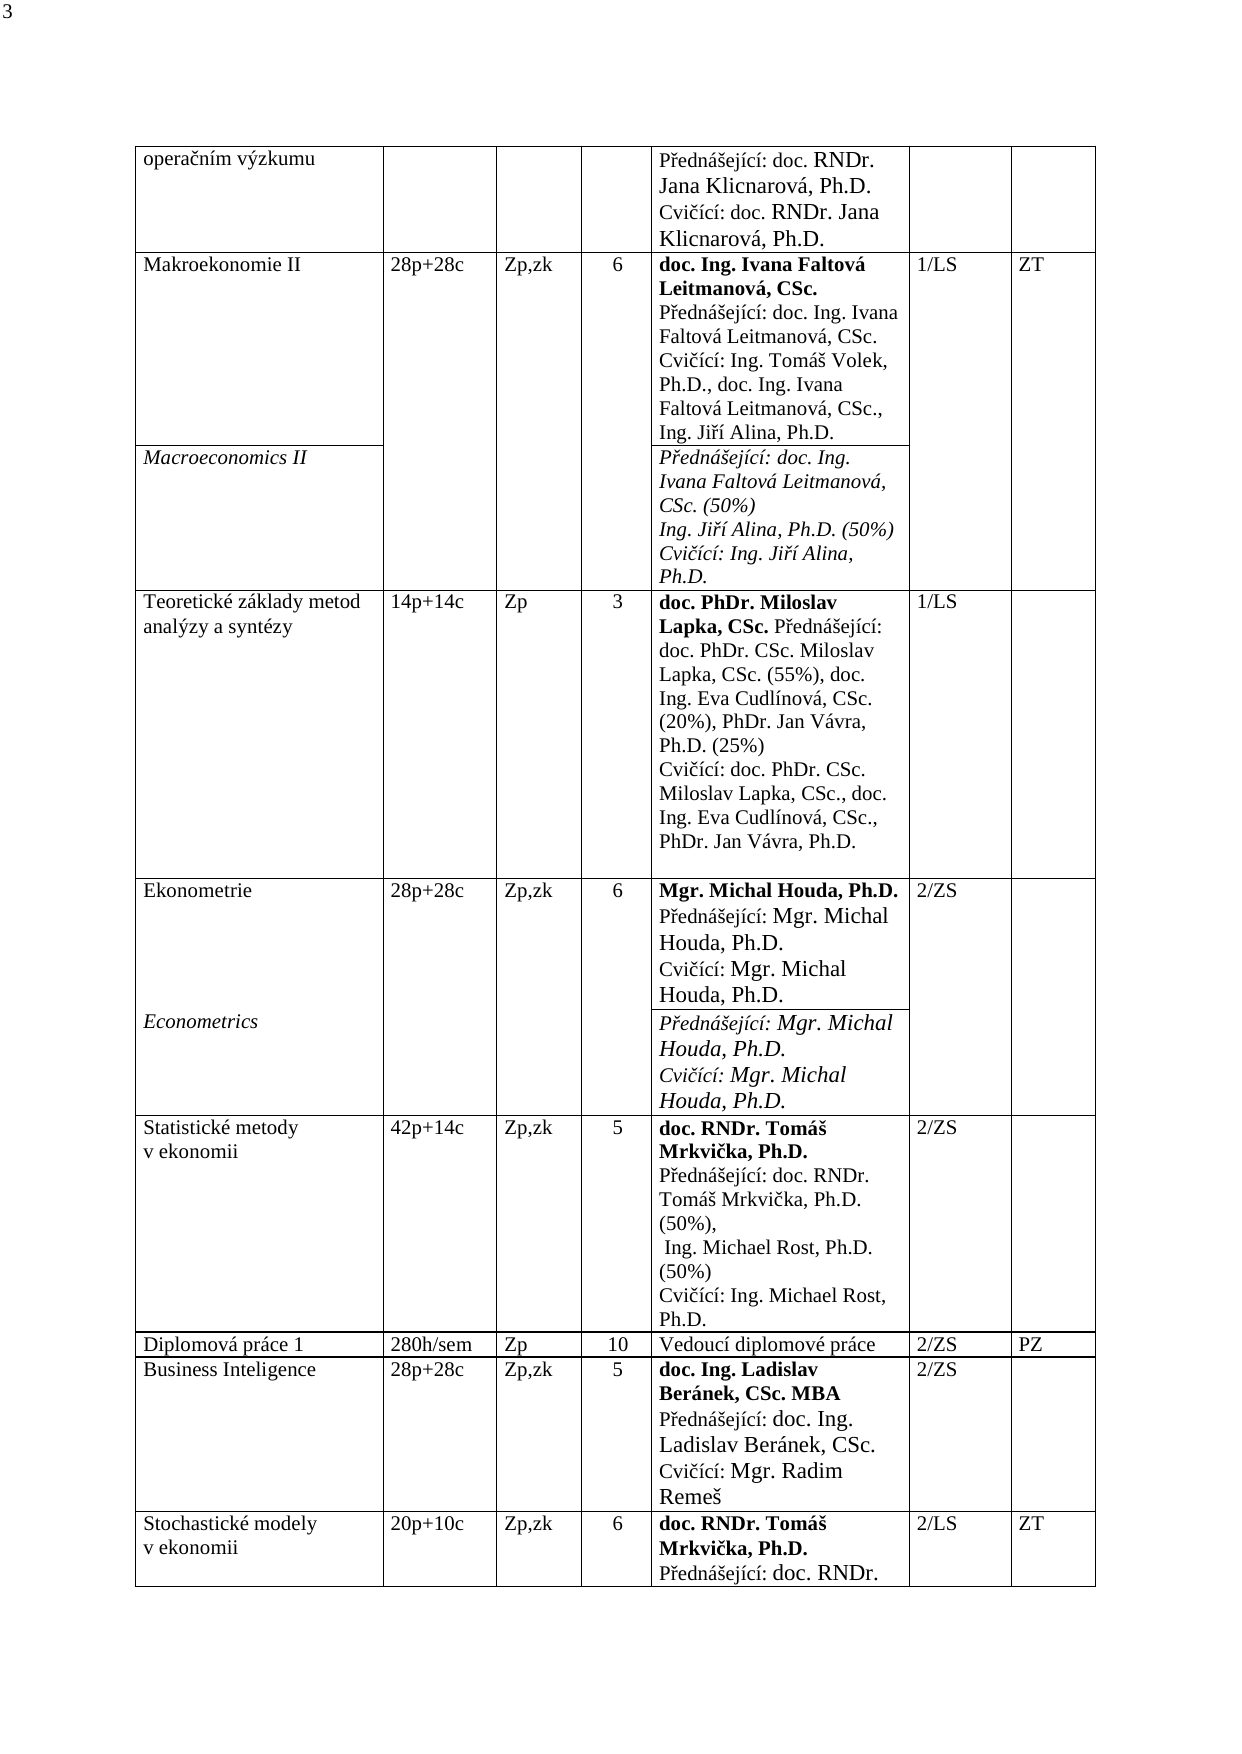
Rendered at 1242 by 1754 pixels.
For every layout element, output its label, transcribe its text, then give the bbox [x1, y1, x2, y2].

table_cell Přednášející: doc. Ing. Ivana Faltová Leitmanová, CSc. (50%) Ing. Jiří Alina, Ph.D. (50%) Cvičící: Ing. Jiří Alina, Ph.D. [652, 446, 909, 589]
table_cell 280h/sem [384, 1333, 496, 1356]
table_cell Statistické metody v ekonomii [136, 1116, 383, 1331]
table_cell 28p+28c [384, 879, 496, 1115]
table_cell 6 [582, 879, 651, 1115]
table_cell 2/LS [910, 1512, 1011, 1586]
table_cell Zp,zk [497, 253, 581, 589]
table_cell doc. Ing. Ladislav Beránek, CSc. MBA Přednášející: doc. Ing. Ladislav Beránek, CSc. Cvičící: Mgr. Radim Remeš [652, 1358, 909, 1511]
table_cell Makroekonomie II [136, 253, 383, 445]
table_cell 2/ZS [910, 1358, 1011, 1511]
table_cell 1/LS [910, 253, 1011, 589]
table_cell 10 [582, 1333, 651, 1356]
table_header Přednášející: doc. RNDr. Jana Klicnarová, Ph.D. Cvičící: doc. RNDr. Jana Klicnarová, Ph.D. [652, 147, 909, 252]
table_cell Zp,zk [497, 1512, 581, 1586]
table_cell 2/ZS [910, 1116, 1011, 1331]
table_cell 6 [582, 1512, 651, 1586]
table_header [910, 147, 1011, 252]
table_cell 5 [582, 1358, 651, 1511]
table_cell Business Inteligence [136, 1358, 383, 1511]
table_cell PZ [1012, 1333, 1095, 1356]
table_cell 3 [582, 591, 651, 878]
table_cell Zp [497, 591, 581, 878]
table_header [582, 147, 651, 252]
table_header [497, 147, 581, 252]
table_cell Zp,zk [497, 879, 581, 1115]
table_cell doc. PhDr. Miloslav Lapka, CSc. Přednášející: doc. PhDr. CSc. Miloslav Lapka, CSc. (55%), doc. Ing. Eva Cudlínová, CSc. (20%), PhDr. Jan Vávra, Ph.D. (25%) Cvičící: doc. PhDr. CSc. Miloslav Lapka, CSc., doc. Ing. Eva Cudlínová, CSc., PhDr. Jan Vávra, Ph.D. [652, 591, 909, 878]
table_cell Diplomová práce 1 [136, 1333, 383, 1356]
table_cell 42p+14c [384, 1116, 496, 1331]
table_header [1012, 147, 1095, 252]
table_cell [1012, 1358, 1095, 1511]
table_cell doc. Ing. Ivana Faltová Leitmanová, CSc. Přednášející: doc. Ing. Ivana Faltová Leitmanová, CSc. Cvičící: Ing. Tomáš Volek, Ph.D., doc. Ing. Ivana Faltová Leitmanová, CSc., Ing. Jiří Alina, Ph.D. [652, 253, 909, 445]
table_cell 2/ZS [910, 1333, 1011, 1356]
table_cell 1/LS [910, 591, 1011, 878]
table_cell ZT [1012, 1512, 1095, 1586]
table_cell [1012, 591, 1095, 878]
table_cell doc. RNDr. Tomáš Mrkvička, Ph.D. Přednášející: doc. RNDr. Tomáš Mrkvička, Ph.D.(50%), Ing. Michael Rost, Ph.D. (50%) Cvičící: Ing. Michael Rost, Ph.D. [652, 1116, 909, 1331]
table_header operačním výzkumu [136, 147, 383, 252]
table_cell Macroeconomics II [136, 446, 383, 589]
table_cell 28p+28c [384, 1358, 496, 1511]
table_cell 28p+28c [384, 253, 496, 589]
table_cell 20p+10c [384, 1512, 496, 1586]
table_cell Stochastické modely v ekonomii [136, 1512, 383, 1586]
table_header [384, 147, 496, 252]
table_cell [1012, 879, 1095, 1115]
table_cell Zp,zk [497, 1358, 581, 1511]
table_cell Teoretické základy metod analýzy a syntézy [136, 591, 383, 878]
table_cell 14p+14c [384, 591, 496, 878]
table_cell Zp [497, 1333, 581, 1356]
table_cell Ekonometrie Econometrics [136, 879, 383, 1115]
table_cell 5 [582, 1116, 651, 1331]
table_cell doc. RNDr. Tomáš Mrkvička, Ph.D. Přednášející: doc. RNDr. [652, 1512, 909, 1586]
table_cell Mgr. Michal Houda, Ph.D. Přednášející: Mgr. Michal Houda, Ph.D. Cvičící: Mgr. Michal Houda, Ph.D. [652, 879, 909, 1008]
table_cell ZT [1012, 253, 1095, 589]
table_cell Vedoucí diplomové práce [652, 1333, 909, 1356]
table_cell 2/ZS [910, 879, 1011, 1115]
table_cell Zp,zk [497, 1116, 581, 1331]
table_cell Přednášející: Mgr. Michal Houda, Ph.D. Cvičící: Mgr. Michal Houda, Ph.D. [652, 1010, 909, 1115]
table_cell 6 [582, 253, 651, 589]
table_cell [1012, 1116, 1095, 1331]
